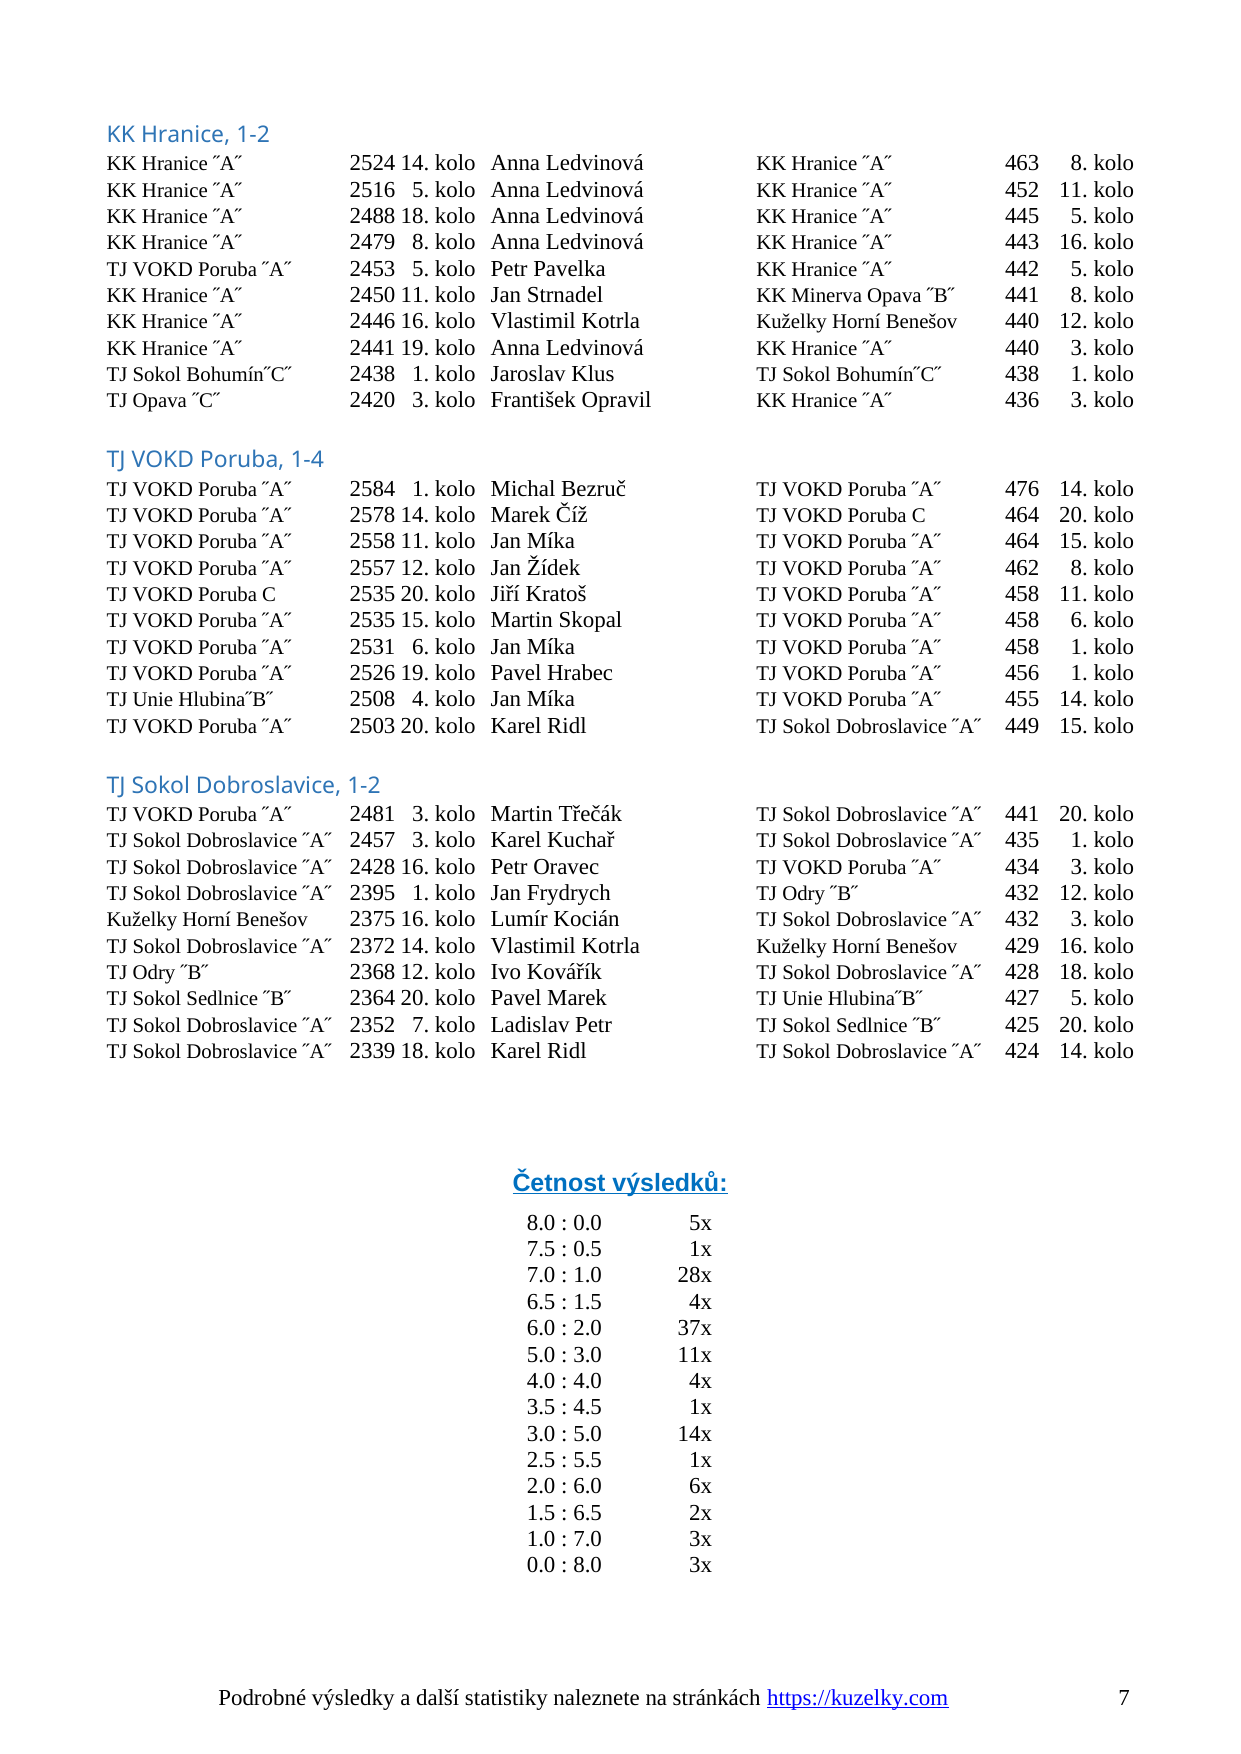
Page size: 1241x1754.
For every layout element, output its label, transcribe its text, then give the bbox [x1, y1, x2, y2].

text TJ VOKD Poruba ˝A˝ 2526 19. kolo Pavel Hrabec TJ VOKD Poruba ˝A˝ 456 1. kolo [106, 659, 1134, 686]
text TJ Sokol Dobroslavice ˝A˝ 2339 18. kolo Karel Ridl TJ Sokol Dobroslavice ˝A˝ 424 14. kolo [106, 1037, 1134, 1063]
text 7.5 : 0.5 1x [106, 1235, 1134, 1262]
subtitle KK Hranice, 1-2 [106, 118, 1134, 149]
text TJ VOKD Poruba ˝A˝ 2578 14. kolo Marek Číž TJ VOKD Poruba C 464 20. kolo [106, 501, 1134, 527]
text 1.5 : 6.5 2x [106, 1499, 1134, 1525]
text TJ Sokol Dobroslavice ˝A˝ 2352 7. kolo Ladislav Petr TJ Sokol Sedlnice ˝B˝ 425 20. kolo [106, 1011, 1134, 1037]
text 4.0 : 4.0 4x [106, 1367, 1134, 1393]
text TJ Opava ˝C˝ 2420 3. kolo František Opravil KK Hranice ˝A˝ 436 3. kolo [106, 387, 1134, 413]
text KK Hranice ˝A˝ 2441 19. kolo Anna Ledvinová KK Hranice ˝A˝ 440 3. kolo [106, 334, 1134, 360]
text 8.0 : 0.0 5x [106, 1209, 1134, 1235]
text TJ Unie Hlubina˝B˝ 2508 4. kolo Jan Míka TJ VOKD Poruba ˝A˝ 455 14. kolo [106, 686, 1134, 712]
text TJ VOKD Poruba ˝A˝ 2453 5. kolo Petr Pavelka KK Hranice ˝A˝ 442 5. kolo [106, 255, 1134, 281]
text 2.5 : 5.5 1x [106, 1446, 1134, 1472]
text TJ VOKD Poruba ˝A˝ 2481 3. kolo Martin Třečák TJ Sokol Dobroslavice ˝A˝ 441 20. kolo [106, 800, 1134, 826]
text 7.0 : 1.0 28x [106, 1262, 1134, 1288]
text TJ Sokol Dobroslavice ˝A˝ 2428 16. kolo Petr Oravec TJ VOKD Poruba ˝A˝ 434 3. kolo [106, 853, 1134, 879]
text TJ VOKD Poruba C 2535 20. kolo Jiří Kratoš TJ VOKD Poruba ˝A˝ 458 11. kolo [106, 580, 1134, 606]
text TJ Sokol Dobroslavice ˝A˝ 2372 14. kolo Vlastimil Kotrla Kuželky Horní Benešov 429 16. kolo [106, 932, 1134, 958]
text 0.0 : 8.0 3x [106, 1551, 1134, 1578]
text KK Hranice ˝A˝ 2450 11. kolo Jan Strnadel KK Minerva Opava ˝B˝ 441 8. kolo [106, 281, 1134, 307]
text TJ Sokol Bohumín˝C˝ 2438 1. kolo Jaroslav Klus TJ Sokol Bohumín˝C˝ 438 1. kolo [106, 360, 1134, 387]
text KK Hranice ˝A˝ 2446 16. kolo Vlastimil Kotrla Kuželky Horní Benešov 440 12. kolo [106, 307, 1134, 334]
text TJ Sokol Dobroslavice ˝A˝ 2457 3. kolo Karel Kuchař TJ Sokol Dobroslavice ˝A˝ 435 1. kolo [106, 826, 1134, 853]
text TJ Sokol Dobroslavice ˝A˝ 2395 1. kolo Jan Frydrych TJ Odry ˝B˝ 432 12. kolo [106, 879, 1134, 905]
text Kuželky Horní Benešov 2375 16. kolo Lumír Kocián TJ Sokol Dobroslavice ˝A˝ 432 3. kolo [106, 905, 1134, 932]
text 2.0 : 6.0 6x [106, 1472, 1134, 1499]
text TJ VOKD Poruba ˝A˝ 2531 6. kolo Jan Míka TJ VOKD Poruba ˝A˝ 458 1. kolo [106, 633, 1134, 659]
text Četnost výsledků: [94, 1168, 1145, 1196]
text TJ VOKD Poruba ˝A˝ 2584 1. kolo Michal Bezruč TJ VOKD Poruba ˝A˝ 476 14. kolo [106, 475, 1134, 501]
subtitle TJ Sokol Dobroslavice, 1-2 [106, 769, 1134, 800]
text 6.5 : 1.5 4x [106, 1288, 1134, 1314]
text KK Hranice ˝A˝ 2488 18. kolo Anna Ledvinová KK Hranice ˝A˝ 445 5. kolo [106, 202, 1134, 228]
subtitle TJ VOKD Poruba, 1-4 [106, 443, 1134, 475]
text KK Hranice ˝A˝ 2516 5. kolo Anna Ledvinová KK Hranice ˝A˝ 452 11. kolo [106, 176, 1134, 202]
text TJ VOKD Poruba ˝A˝ 2535 15. kolo Martin Skopal TJ VOKD Poruba ˝A˝ 458 6. kolo [106, 606, 1134, 633]
text KK Hranice ˝A˝ 2479 8. kolo Anna Ledvinová KK Hranice ˝A˝ 443 16. kolo [106, 228, 1134, 255]
text TJ Sokol Sedlnice ˝B˝ 2364 20. kolo Pavel Marek TJ Unie Hlubina˝B˝ 427 5. kolo [106, 984, 1134, 1011]
text TJ Odry ˝B˝ 2368 12. kolo Ivo Kovářík TJ Sokol Dobroslavice ˝A˝ 428 18. kolo [106, 958, 1134, 984]
text 3.5 : 4.5 1x [106, 1393, 1134, 1420]
text TJ VOKD Poruba ˝A˝ 2503 20. kolo Karel Ridl TJ Sokol Dobroslavice ˝A˝ 449 15. kolo [106, 712, 1134, 738]
text 5.0 : 3.0 11x [106, 1341, 1134, 1367]
text 1.0 : 7.0 3x [106, 1525, 1134, 1551]
text TJ VOKD Poruba ˝A˝ 2558 11. kolo Jan Míka TJ VOKD Poruba ˝A˝ 464 15. kolo [106, 527, 1134, 554]
text 6.0 : 2.0 37x [106, 1314, 1134, 1341]
text KK Hranice ˝A˝ 2524 14. kolo Anna Ledvinová KK Hranice ˝A˝ 463 8. kolo [106, 149, 1134, 176]
text 3.0 : 5.0 14x [106, 1420, 1134, 1446]
text TJ VOKD Poruba ˝A˝ 2557 12. kolo Jan Žídek TJ VOKD Poruba ˝A˝ 462 8. kolo [106, 554, 1134, 580]
